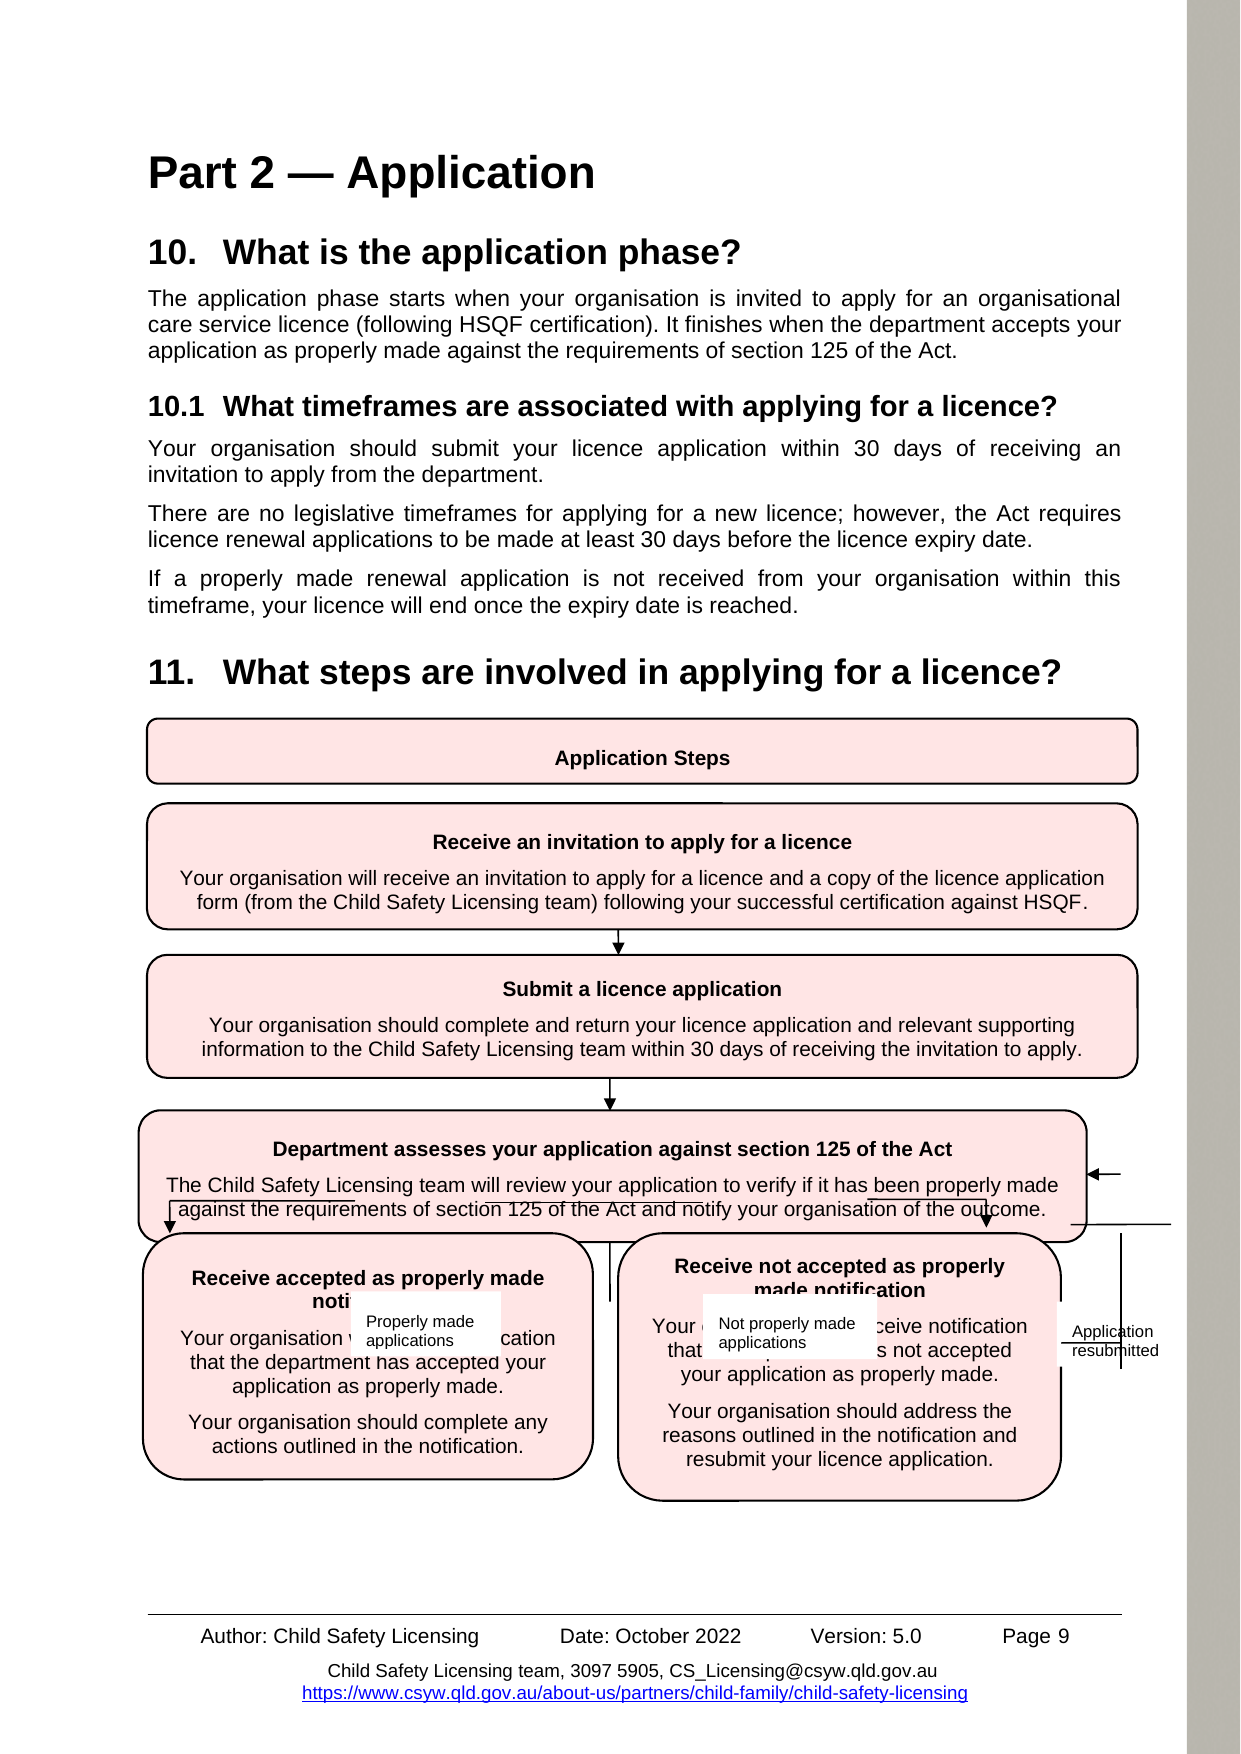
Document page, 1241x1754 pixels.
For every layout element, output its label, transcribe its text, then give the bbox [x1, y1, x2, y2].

text If a properly made renewal application is not received from your organisation within this timeframe, your licence will end once the expiry date is reached. [148, 565, 1122, 618]
subtitle 10.1 What timeframes are associated with applying for a licence? [148, 389, 1122, 422]
subtitle 10. What is the application phase? [148, 231, 1122, 272]
text There are no legislative timeframes for applying for a new licence; however, the Act requires licence renewal applications to be made at least 30 days before the licence expiry date. [148, 500, 1122, 553]
text The application phase starts when your organisation is invited to apply for an organisational care service licence (following HSQF certification). It finishes when the department accepts your application as properly made against the requirements of section 125 of the Act. [148, 285, 1122, 364]
list Part 2 — Application [148, 145, 1122, 198]
text Your organisation should submit your licence application within 30 days of receiving an invitation to apply from the department. [148, 435, 1122, 487]
subtitle 11. What steps are involved in applying for a licence? [148, 651, 1122, 692]
